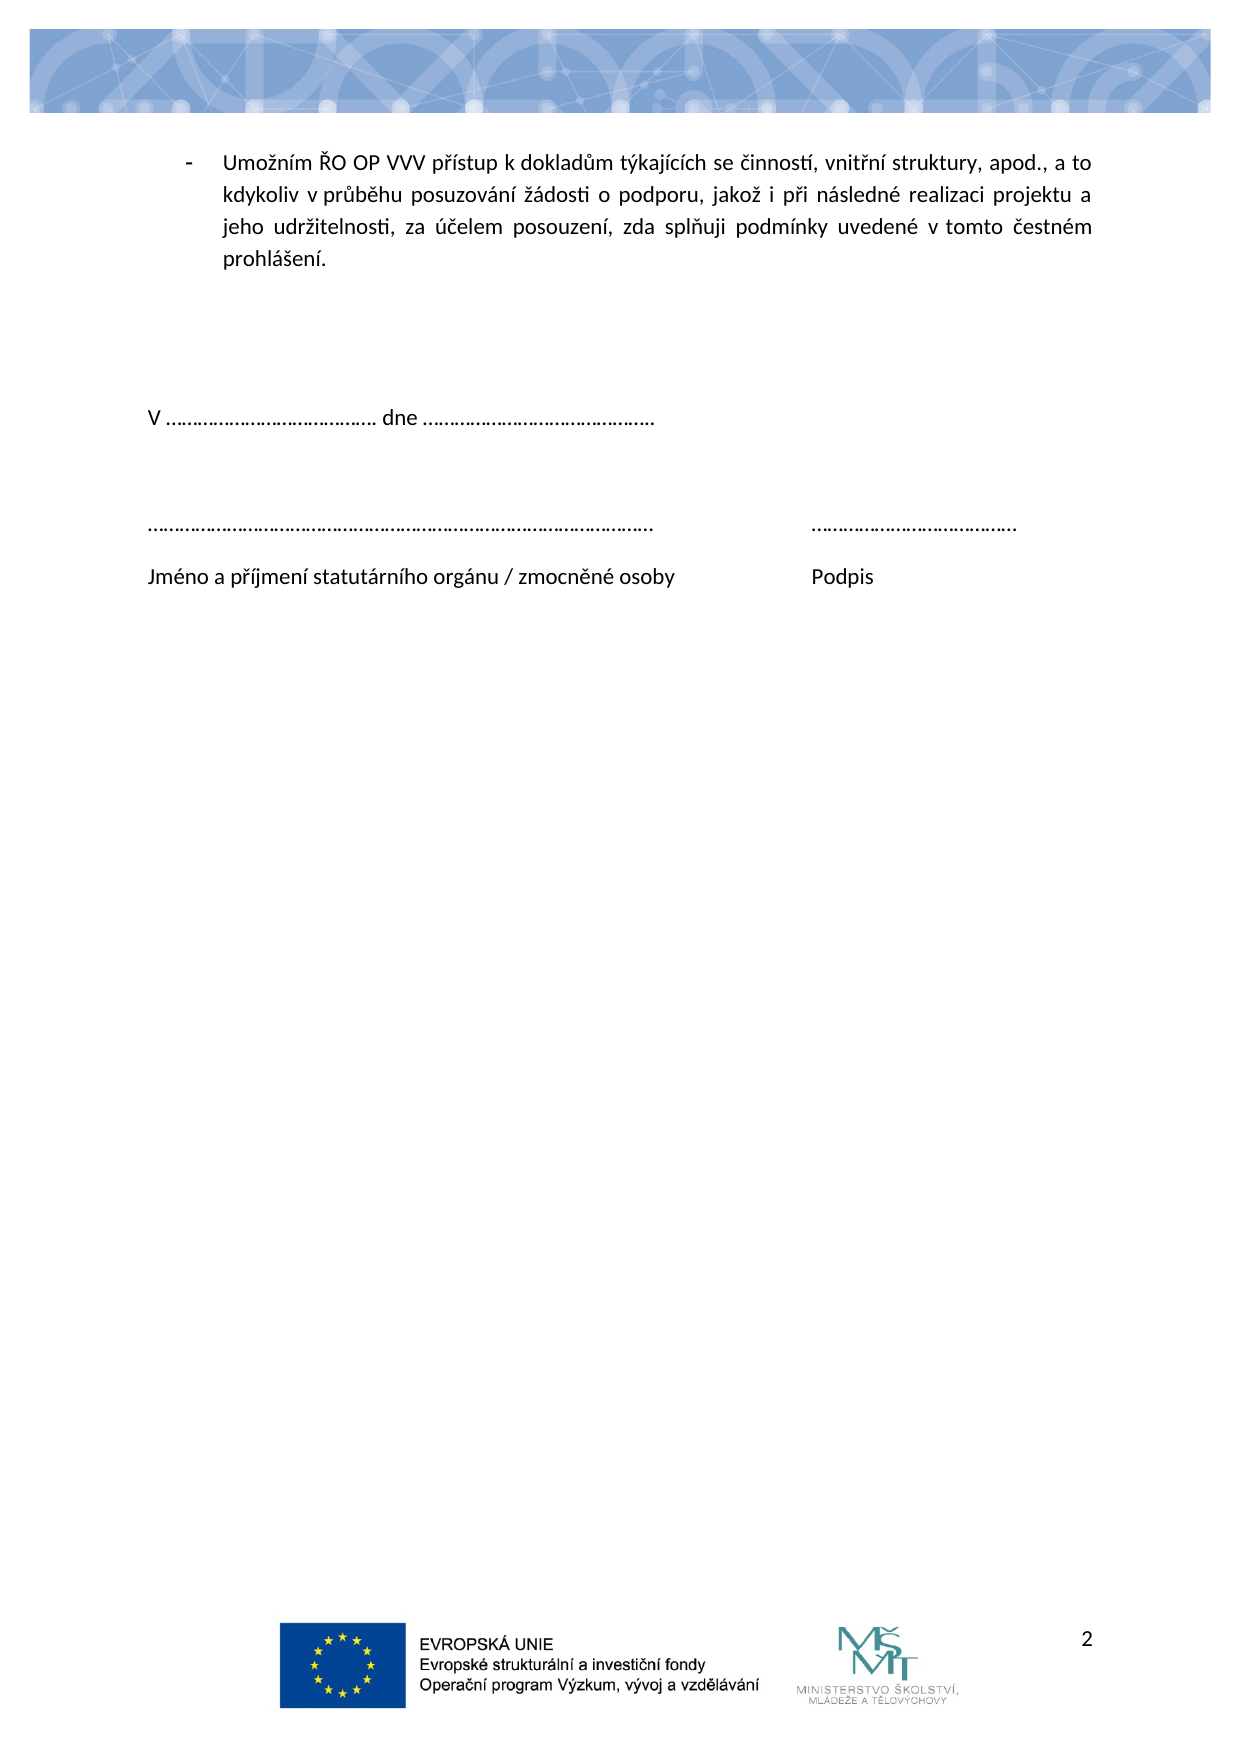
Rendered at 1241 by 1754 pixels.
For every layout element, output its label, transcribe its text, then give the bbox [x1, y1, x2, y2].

text Jméno a příjmení statutárního orgánu / zmocněné osoby Podpis [148, 562, 1092, 590]
picture [237, 1581, 1000, 1750]
list Umožním ŘO OP VVV přístup k dokladům týkajících se činností, vnitřní struktury, apod., a to kdykoliv v průběhu posuzování žádosti o podporu, jakož i při následné realizaci projektu a jeho udržitelnosti, za účelem posouzení, zda splňuji podmínky uvedené v tomto čestném prohlášení. [185, 148, 1092, 272]
picture [29, 29, 1211, 113]
text …………………………………………………………………………………… ………………………………… [148, 509, 1092, 537]
text V …………………………………. dne …………………………………….. [148, 403, 1092, 431]
